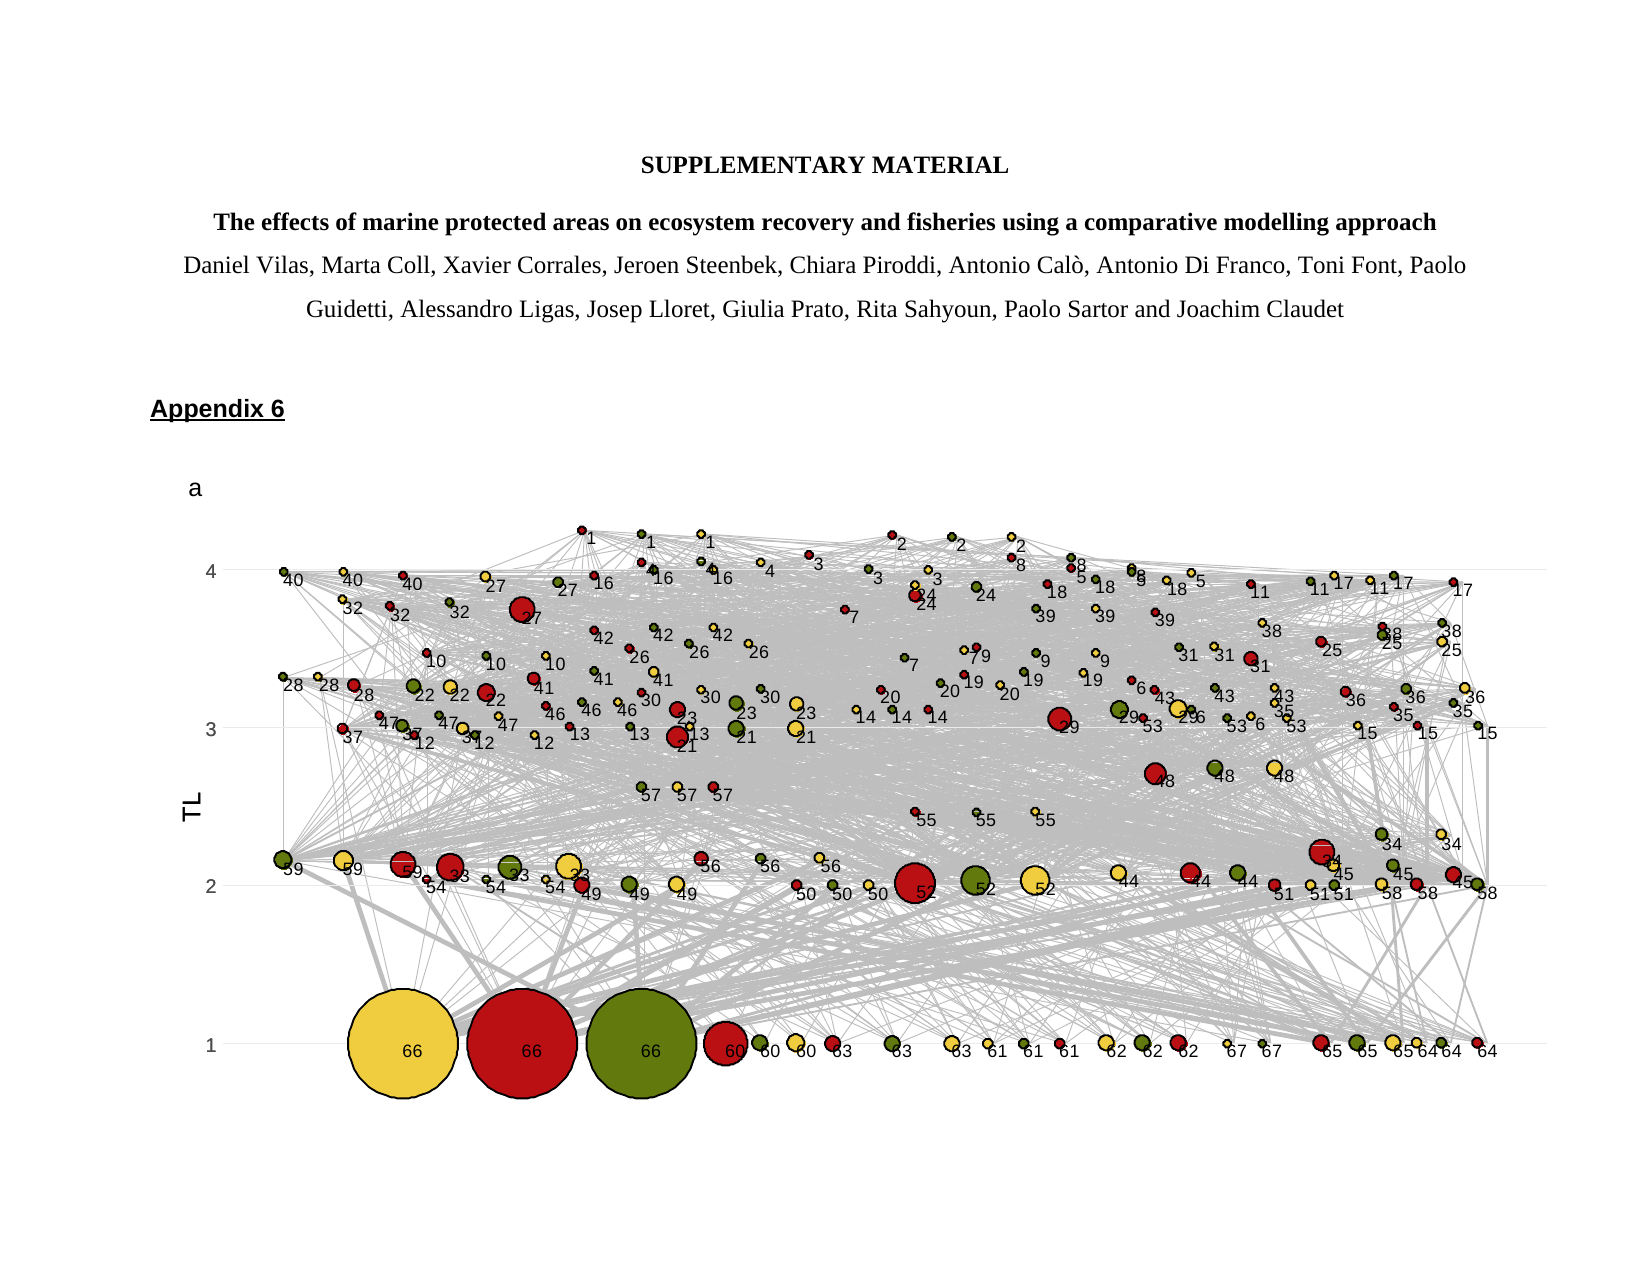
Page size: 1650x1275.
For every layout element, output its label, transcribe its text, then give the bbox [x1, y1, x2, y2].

text The effects of marine protected areas on ecosystem recovery and fisheries using a comparative modelling approach [150, 207, 1500, 236]
text Appendix 6 [150, 394, 1500, 423]
text Daniel Vilas, Marta Coll, Xavier Corrales, Jeroen Steenbek, Chiara Piroddi, Antonio Calò, Antonio Di Franco, Toni Font, Paolo Guidetti, Alessandro Ligas, Josep Lloret, Giulia Prato, Rita Sahyoun, Paolo Sartor and Joachim Claudet [150, 251, 1500, 322]
text SUPPLEMENTARY MATERIAL [150, 150, 1500, 179]
